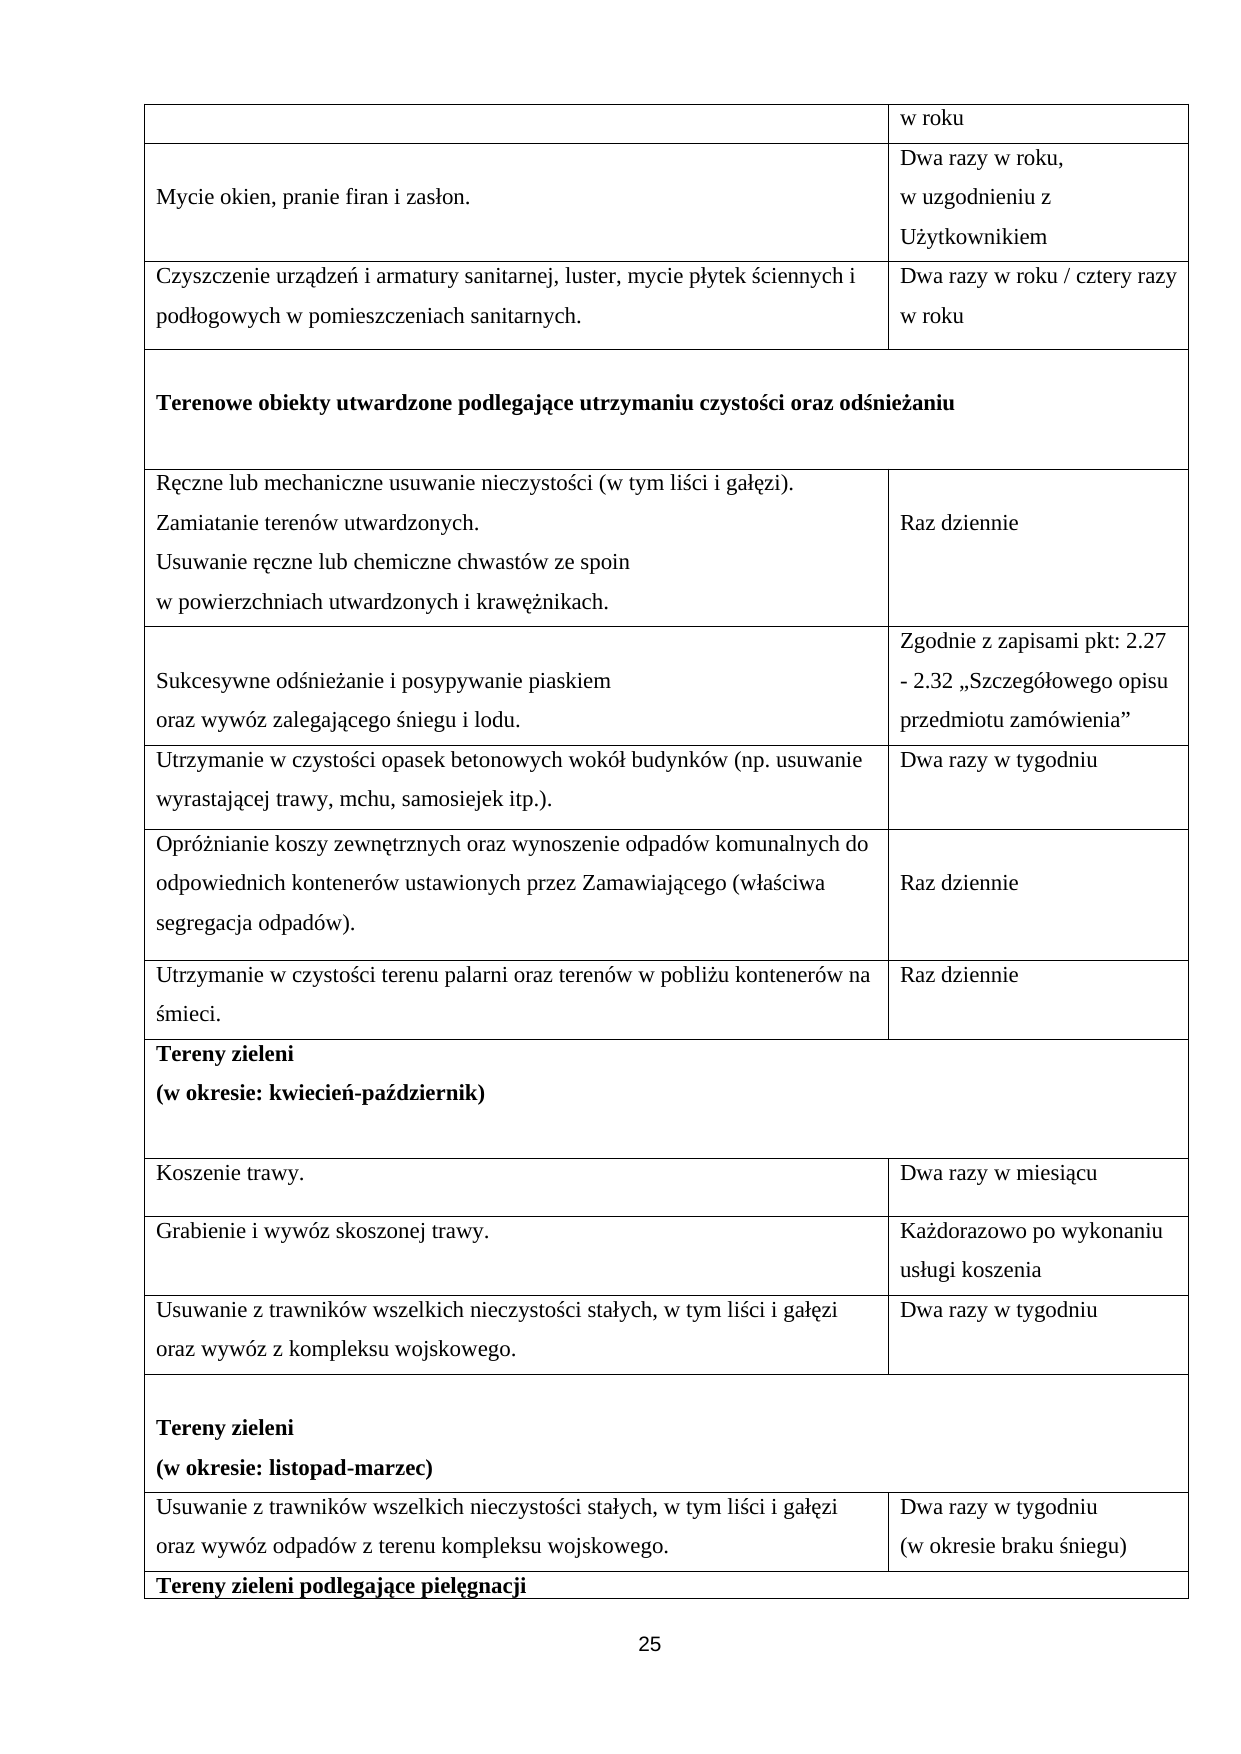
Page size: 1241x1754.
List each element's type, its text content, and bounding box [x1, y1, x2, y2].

table_cell Terenowe obiekty utwardzone podlegające utrzymaniu czystości oraz odśnieżaniu [145, 350, 1188, 468]
table_cell Usuwanie z trawników wszelkich nieczystości stałych, w tym liści i gałęzi oraz wywóz z kompleksu wojskowego. [145, 1296, 888, 1374]
table_cell Utrzymanie w czystości terenu palarni oraz terenów w pobliżu kontenerów na śmieci. [145, 961, 888, 1039]
table_cell Dwa razy w tygodniu [889, 1296, 1188, 1374]
table_cell Tereny zieleni (w okresie: kwiecień-październik) [145, 1040, 1188, 1158]
table_cell Opróżnianie koszy zewnętrznych oraz wynoszenie odpadów komunalnych do odpowiednich kontenerów ustawionych przez Zamawiającego (właściwa segregacja odpadów). [145, 830, 888, 960]
table_cell Usuwanie z trawników wszelkich nieczystości stałych, w tym liści i gałęzi oraz wywóz odpadów z terenu kompleksu wojskowego. [145, 1493, 888, 1571]
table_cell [889, 105, 1188, 143]
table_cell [145, 1572, 1188, 1598]
table_cell Raz dziennie [889, 470, 1188, 626]
table_cell Raz dziennie [889, 961, 1188, 1039]
table_cell Dwa razy w tygodniu (w okresie braku śniegu) [889, 1493, 1188, 1571]
table_cell Raz dziennie [889, 830, 1188, 960]
table_cell Grabienie i wywóz skoszonej trawy. [145, 1217, 888, 1294]
table_cell Koszenie trawy. [145, 1159, 888, 1216]
table_cell Każdorazowo po wykonaniu usługi koszenia [889, 1217, 1188, 1294]
table_cell Ręczne lub mechaniczne usuwanie nieczystości (w tym liści i gałęzi). Zamiatanie terenów utwardzonych. Usuwanie ręczne lub chemiczne chwastów ze spoin w powierzchniach utwardzonych i krawężnikach. [145, 470, 888, 626]
table_cell Dwa razy w roku / cztery razy w roku [889, 262, 1188, 349]
table_cell Utrzymanie w czystości opasek betonowych wokół budynków (np. usuwanie wyrastającej trawy, mchu, samosiejek itp.). [145, 746, 888, 828]
table_cell Dwa razy w miesiącu [889, 1159, 1188, 1216]
table_cell Dwa razy w tygodniu [889, 746, 1188, 828]
table_cell Czyszczenie urządzeń i armatury sanitarnej, luster, mycie płytek ściennych i podłogowych w pomieszczeniach sanitarnych. [145, 262, 888, 349]
table_cell Sukcesywne odśnieżanie i posypywanie piaskiem oraz wywóz zalegającego śniegu i lodu. [145, 627, 888, 744]
table_cell Zgodnie z zapisami pkt: 2.27 - 2.32 „Szczegółowego opisu przedmiotu zamówienia” [889, 627, 1188, 744]
table_cell Tereny zieleni (w okresie: listopad-marzec) [145, 1375, 1188, 1492]
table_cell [145, 105, 888, 143]
table_cell Dwa razy w roku, w uzgodnieniu z Użytkownikiem [889, 144, 1188, 261]
table_cell Mycie okien, pranie firan i zasłon. [145, 144, 888, 261]
